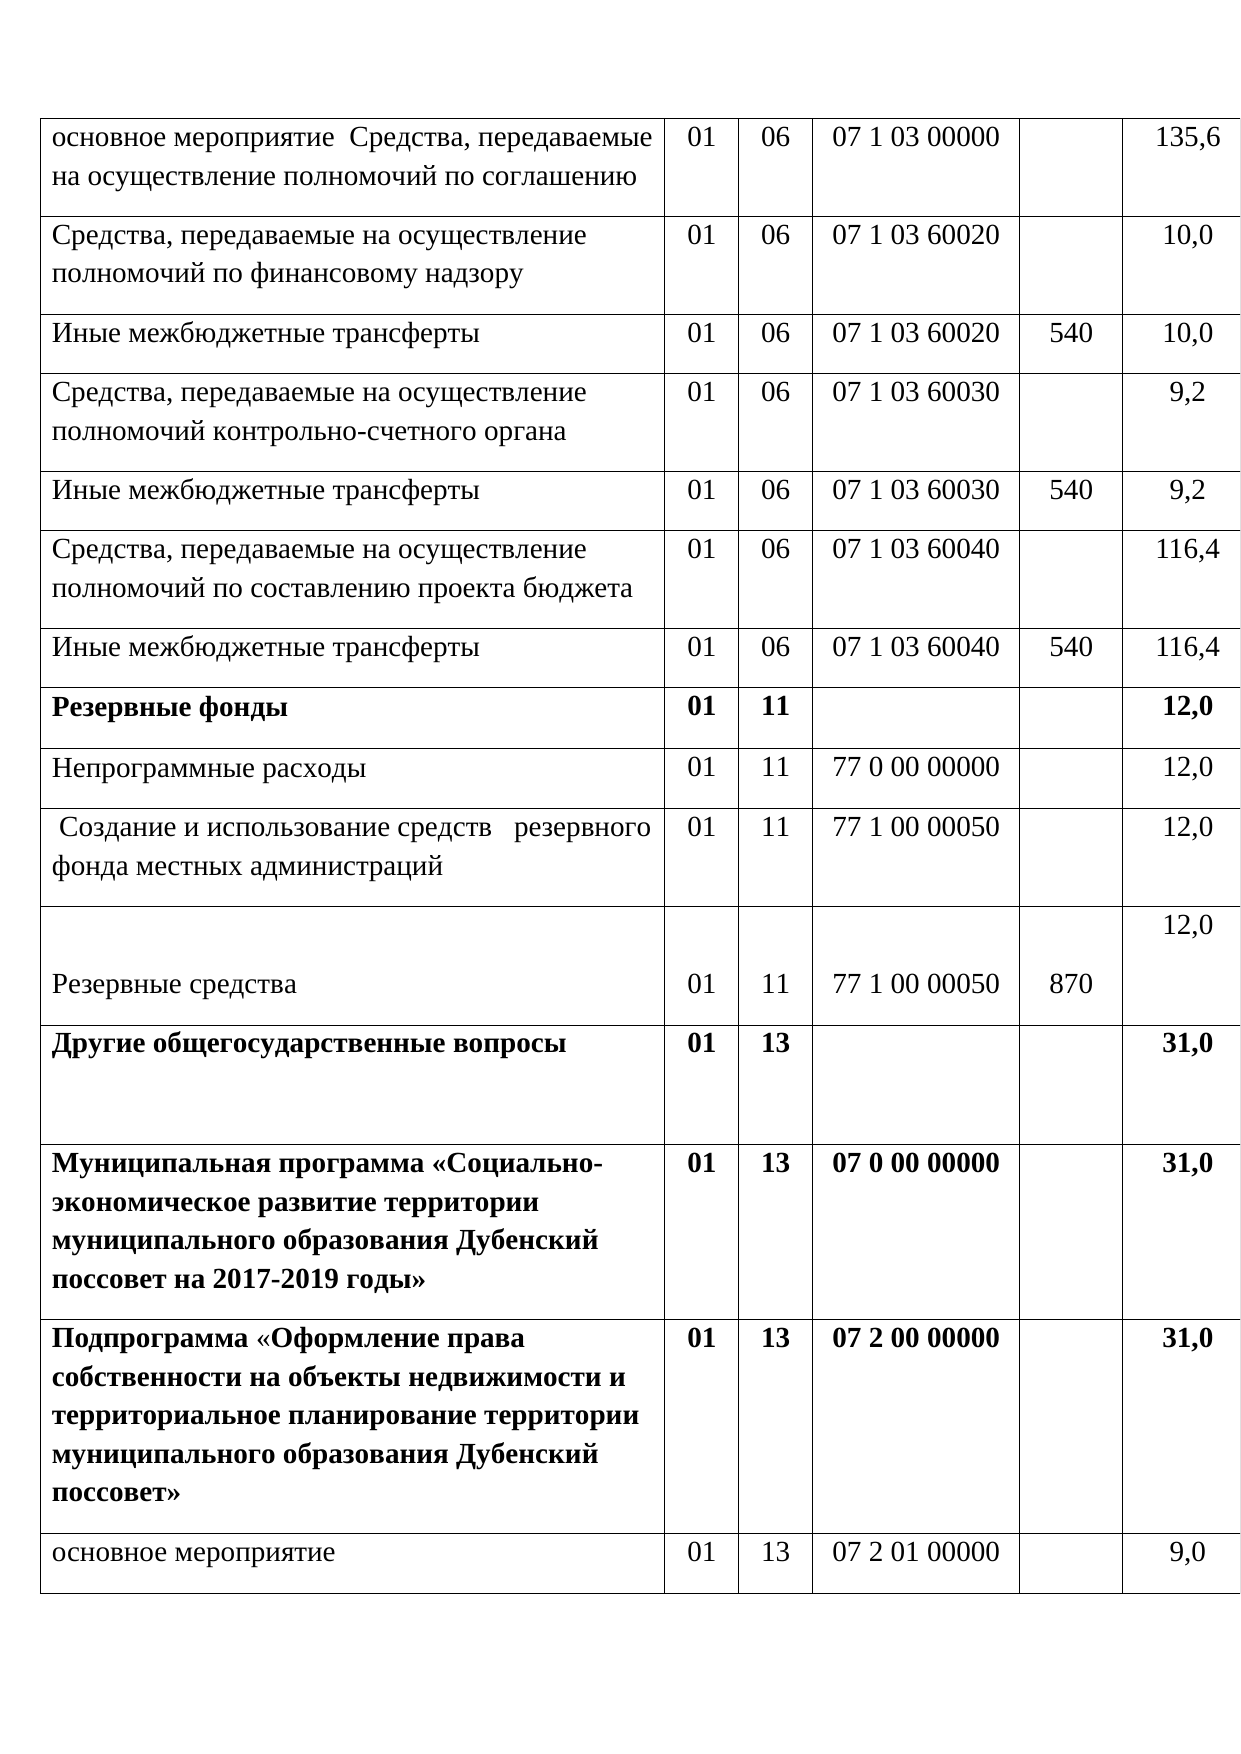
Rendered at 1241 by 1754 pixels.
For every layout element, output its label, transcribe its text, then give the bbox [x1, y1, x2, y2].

table_cell основное мероприятие Средства, передаваемые на осуществление полномочий по соглашению [41, 119, 664, 216]
table_cell Средства, передаваемые на осуществление полномочий контрольно-счетного органа [41, 374, 664, 471]
table_cell 07 1 03 60020 [813, 315, 1019, 373]
table_cell 07 1 03 60030 [813, 374, 1019, 471]
table_cell 12,0 [1123, 809, 1240, 906]
table_cell 07 1 03 60020 [813, 217, 1019, 314]
table_cell 06 [739, 531, 812, 628]
table_cell [1020, 1026, 1122, 1144]
table_cell Резервные средства [41, 907, 664, 1024]
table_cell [41, 1534, 664, 1593]
table_cell [1020, 119, 1122, 216]
table_cell 77 1 00 00050 [813, 907, 1019, 1024]
table_cell Иные межбюджетные трансферты [41, 629, 664, 687]
table_cell 10,0 [1123, 315, 1240, 373]
table_cell 12,0 [1123, 907, 1240, 1024]
table_cell 07 1 03 60040 [813, 629, 1019, 687]
table_cell 01 [665, 1026, 738, 1144]
table_cell 11 [739, 907, 812, 1024]
table_cell Создание и использование средств резервного фонда местных администраций [41, 809, 664, 906]
table_cell 9,0 [1123, 1534, 1240, 1593]
table_cell 540 [1020, 315, 1122, 373]
table_cell [1020, 374, 1122, 471]
table_cell 07 1 03 60030 [813, 472, 1019, 530]
table_cell [1020, 809, 1122, 906]
table_cell 540 [1020, 472, 1122, 530]
table_cell Иные межбюджетные трансферты [41, 315, 664, 373]
table_cell 9,2 [1123, 472, 1240, 530]
table_cell Средства, передаваемые на осуществление полномочий по финансовому надзору [41, 217, 664, 314]
table_cell 12,0 [1123, 749, 1240, 808]
table_cell 31,0 [1123, 1026, 1240, 1144]
table_cell 116,4 [1123, 531, 1240, 628]
table_cell 01 [665, 472, 738, 530]
table_cell 13 [739, 1534, 812, 1593]
table_cell 07 1 03 60040 [813, 531, 1019, 628]
table_cell Иные межбюджетные трансферты [41, 472, 664, 530]
table_cell 01 [665, 315, 738, 373]
table_cell 07 2 00 00000 [813, 1320, 1019, 1533]
table_cell 07 0 00 00000 [813, 1145, 1019, 1319]
table_cell 06 [739, 315, 812, 373]
table_cell 07 1 03 00000 [813, 119, 1019, 216]
table_cell 06 [739, 472, 812, 530]
table_cell 01 [665, 1145, 738, 1319]
table_cell 9,2 [1123, 374, 1240, 471]
table_cell 13 [739, 1145, 812, 1319]
table_cell 01 [665, 531, 738, 628]
table_cell 77 1 00 00050 [813, 809, 1019, 906]
table_cell 01 [665, 119, 738, 216]
table_cell 01 [665, 688, 738, 748]
table_cell 11 [739, 809, 812, 906]
table_cell 06 [739, 374, 812, 471]
table_cell 01 [665, 907, 738, 1024]
table_cell 01 [665, 749, 738, 808]
table_cell 01 [665, 217, 738, 314]
table_cell Другие общегосударственные вопросы [41, 1026, 664, 1144]
table_cell 01 [665, 629, 738, 687]
table_cell 31,0 [1123, 1320, 1240, 1533]
table_cell [1020, 1145, 1122, 1319]
table_cell Подпрограмма «Оформление права собственности на объекты недвижимости и территориальное планирование территории муниципального образования Дубенский поссовет» [41, 1320, 664, 1533]
table_cell 31,0 [1123, 1145, 1240, 1319]
table_cell Средства, передаваемые на осуществление полномочий по составлению проекта бюджета [41, 531, 664, 628]
table_cell [813, 1026, 1019, 1144]
table_cell 01 [665, 1534, 738, 1593]
table_cell 06 [739, 119, 812, 216]
table_cell 77 0 00 00000 [813, 749, 1019, 808]
table_cell [1020, 1320, 1122, 1533]
table_cell 06 [739, 217, 812, 314]
table_cell [1020, 749, 1122, 808]
table_cell Муниципальная программа «Социально-экономическое развитие территории муниципального образования Дубенский поссовет на 2017-2019 годы» [41, 1145, 664, 1319]
table_cell 01 [665, 374, 738, 471]
table_cell 135,6 [1123, 119, 1240, 216]
table_cell [1020, 688, 1122, 748]
table_cell 01 [665, 809, 738, 906]
table_cell 12,0 [1123, 688, 1240, 748]
table_cell [1020, 217, 1122, 314]
table_cell 11 [739, 749, 812, 808]
table_cell [813, 688, 1019, 748]
table_cell Резервные фонды [41, 688, 664, 748]
table_cell 07 2 01 00000 [813, 1534, 1019, 1593]
table_cell Непрограммные расходы [41, 749, 664, 808]
table_cell 06 [739, 629, 812, 687]
table_cell 13 [739, 1320, 812, 1533]
table_cell 13 [739, 1026, 812, 1144]
table_cell [1020, 1534, 1122, 1593]
table_cell 870 [1020, 907, 1122, 1024]
table_cell 01 [665, 1320, 738, 1533]
table_cell 540 [1020, 629, 1122, 687]
table_cell 116,4 [1123, 629, 1240, 687]
table_cell [1020, 531, 1122, 628]
table_cell 11 [739, 688, 812, 748]
table_cell 10,0 [1123, 217, 1240, 314]
